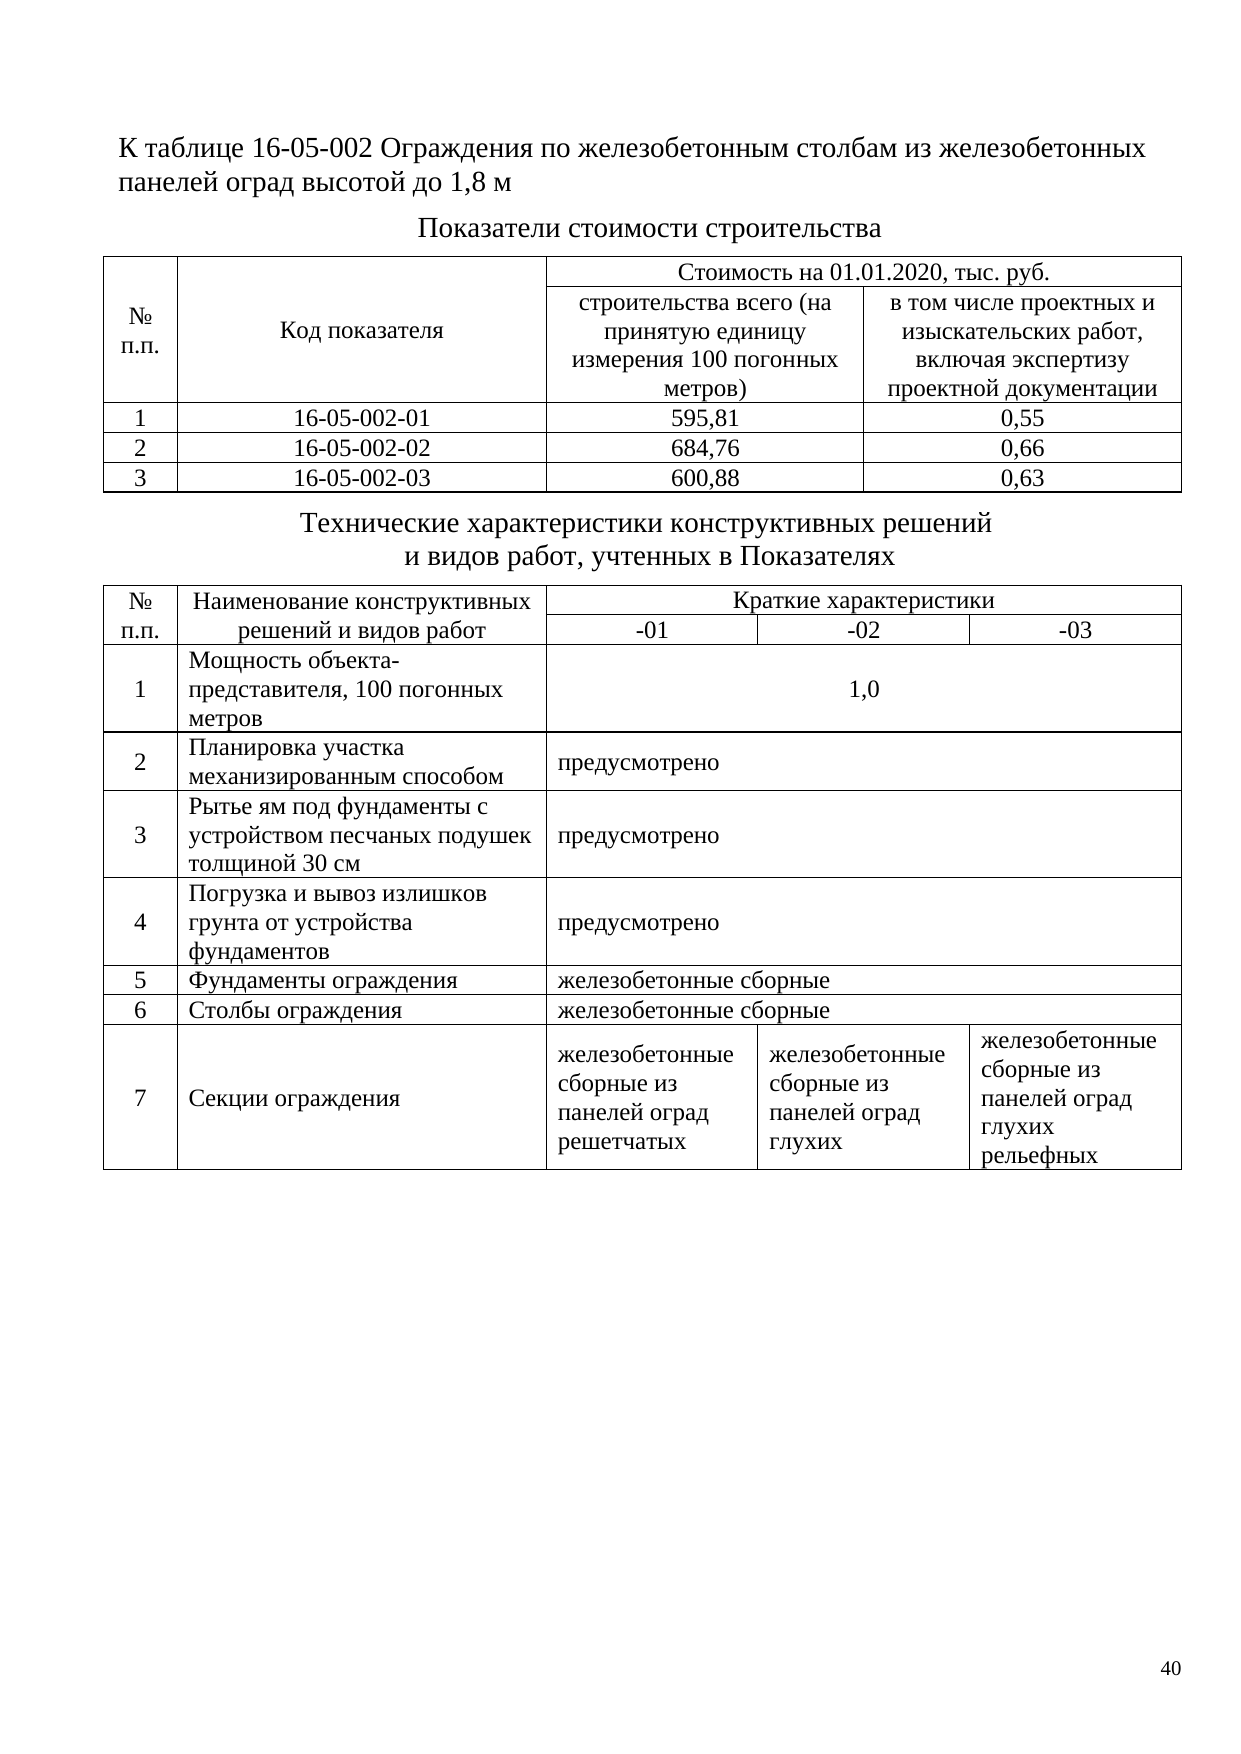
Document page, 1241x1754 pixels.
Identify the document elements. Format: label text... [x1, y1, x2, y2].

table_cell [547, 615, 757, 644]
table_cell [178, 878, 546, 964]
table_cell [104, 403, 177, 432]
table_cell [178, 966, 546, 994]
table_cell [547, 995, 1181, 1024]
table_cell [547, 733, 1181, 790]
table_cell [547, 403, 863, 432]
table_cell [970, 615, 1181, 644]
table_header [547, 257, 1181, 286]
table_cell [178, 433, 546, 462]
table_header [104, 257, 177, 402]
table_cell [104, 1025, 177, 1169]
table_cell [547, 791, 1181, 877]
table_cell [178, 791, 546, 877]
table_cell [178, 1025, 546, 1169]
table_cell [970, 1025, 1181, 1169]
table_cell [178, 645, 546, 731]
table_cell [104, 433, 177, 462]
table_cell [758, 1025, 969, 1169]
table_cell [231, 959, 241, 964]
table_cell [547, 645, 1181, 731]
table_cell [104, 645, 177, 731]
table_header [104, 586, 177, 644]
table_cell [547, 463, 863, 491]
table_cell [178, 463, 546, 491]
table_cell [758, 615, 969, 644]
text К таблице 16-05-002 Ограждения по железобетонным столбам из железобетонных панелей оград высотой до 1,8 м [118, 131, 1181, 198]
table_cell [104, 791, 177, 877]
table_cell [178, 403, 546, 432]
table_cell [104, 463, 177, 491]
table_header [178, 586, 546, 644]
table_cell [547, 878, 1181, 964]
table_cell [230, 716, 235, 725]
text Технические характеристики конструктивных решений и видов работ, учтенных в Показателях [118, 505, 1181, 572]
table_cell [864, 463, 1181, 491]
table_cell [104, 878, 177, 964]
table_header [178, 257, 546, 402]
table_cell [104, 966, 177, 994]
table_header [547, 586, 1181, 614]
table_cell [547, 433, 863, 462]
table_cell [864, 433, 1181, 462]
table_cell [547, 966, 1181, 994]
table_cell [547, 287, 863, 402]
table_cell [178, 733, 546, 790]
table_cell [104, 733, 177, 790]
text Показатели стоимости строительства [118, 210, 1181, 244]
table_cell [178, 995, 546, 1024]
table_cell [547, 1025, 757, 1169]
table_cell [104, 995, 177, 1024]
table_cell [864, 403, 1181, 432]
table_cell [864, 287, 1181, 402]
